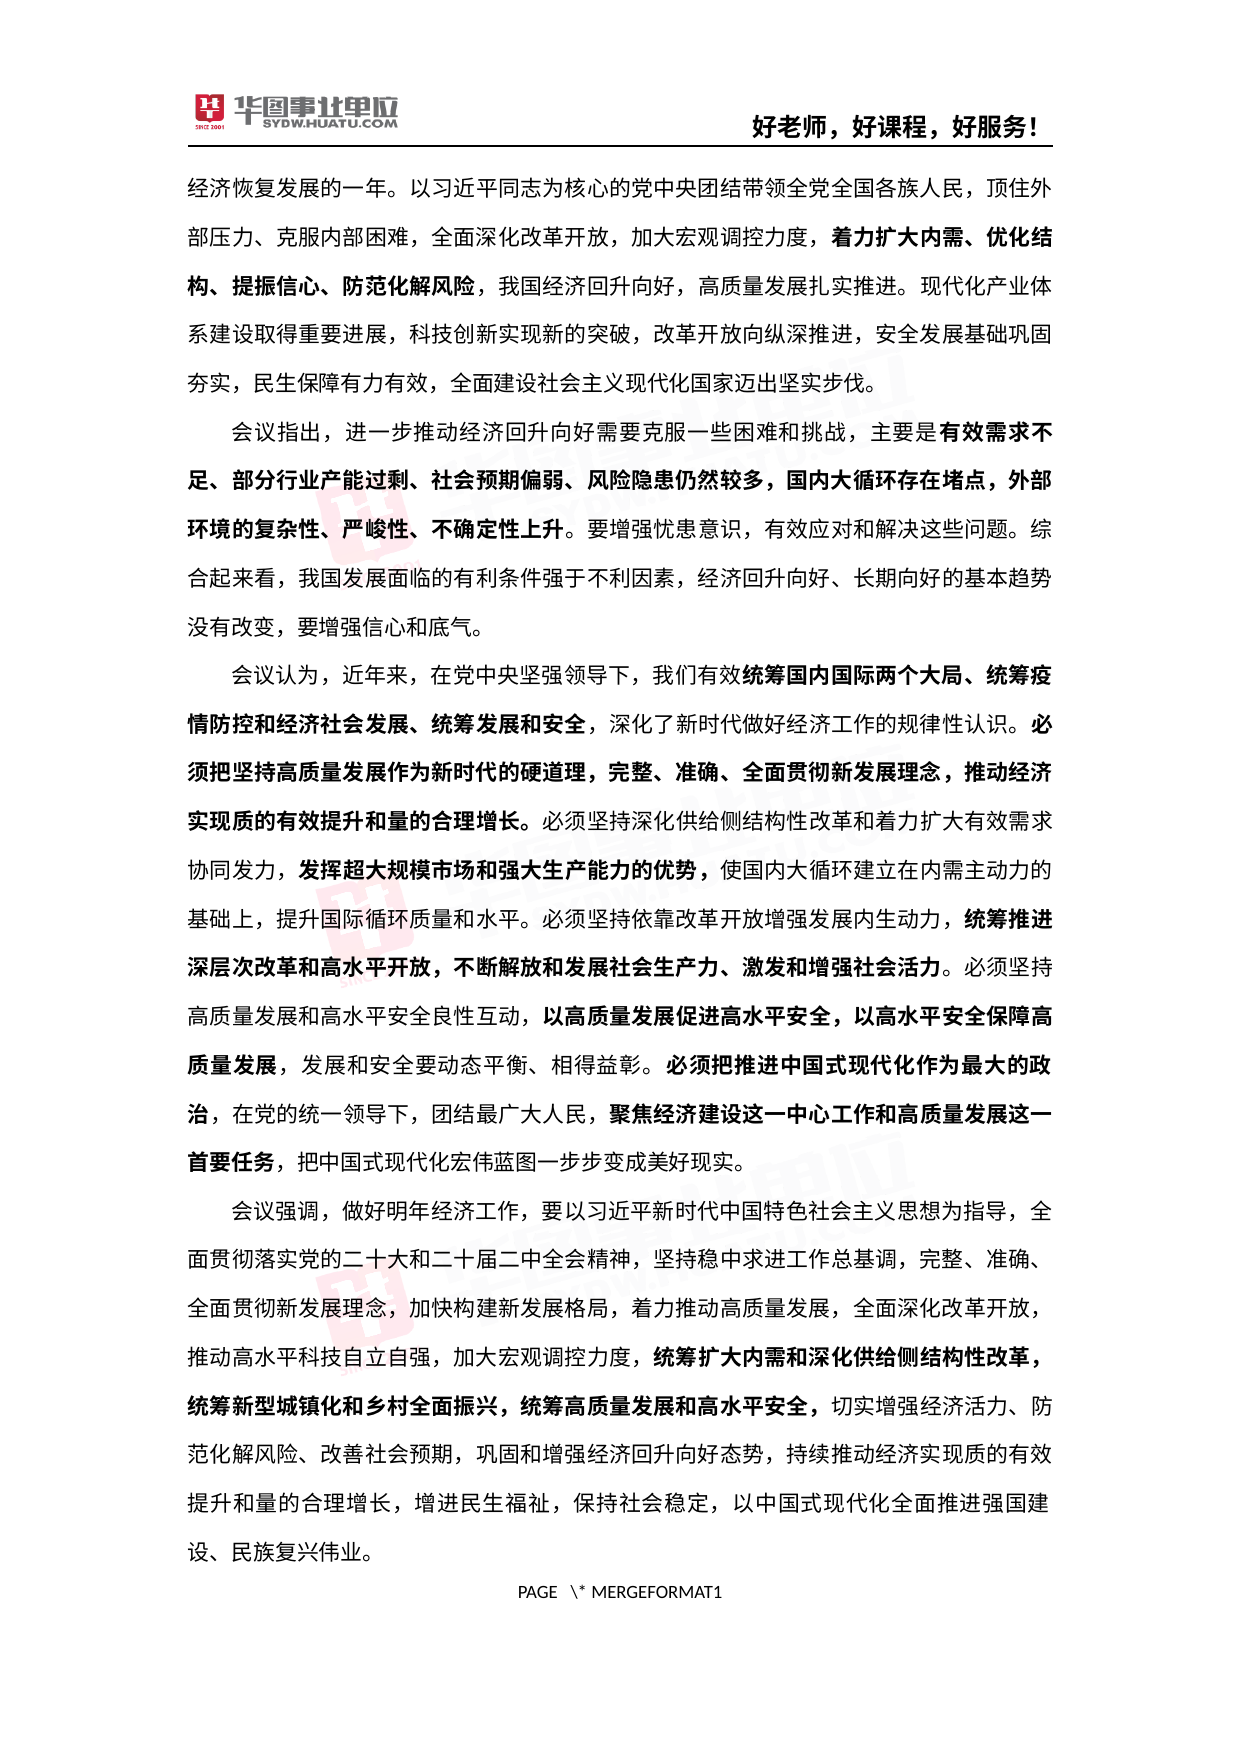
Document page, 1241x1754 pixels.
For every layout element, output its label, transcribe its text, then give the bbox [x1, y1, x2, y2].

picture [187, 88, 406, 136]
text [187, 171, 1053, 398]
text 会议认为，近年来，在党中央坚强领导下，我们有效统筹国内国际两个大局、统筹疫情防控和经济社会发展、统筹发展和安全，深化了新时代做好经济工作的规律性认识。必须把坚持高质量发展作为新时代的硬道理，完整、准确、全面贯彻新发展理念，推动经济实现质的有效提升和量的合理增长。必须坚持深化供给侧结构性改革和着力扩大有效需求协同发力，发挥超大规模市场和强大生产能力的优势，使国内大循环建立在内需主动力的基础上，提升国际循环质量和水平。必须坚持依靠改革开放增强发展内生动力，统筹推进深层次改革和高水平开放，不断解放和发展社会生产力、激发和增强社会活力。必须坚持高质量发展和高水平安全良性互动，以高质量发展促进高水平安全，以高水平安全保障高质量发展，发展和安全要动态平衡、相得益彰。必须把推进中国式现代化作为最大的政治，在党的统一领导下，团结最广大人民，聚焦经济建设这一中心工作和高质量发展这一首要任务，把中国式现代化宏伟蓝图一步步变成美好现实。 [187, 657, 1053, 1177]
text 会议强调，做好明年经济工作，要以习近平新时代中国特色社会主义思想为指导，全面贯彻落实党的二十大和二十届二中全会精神，坚持稳中求进工作总基调，完整、准确、全面贯彻新发展理念，加快构建新发展格局，着力推动高质量发展，全面深化改革开放，推动高水平科技自立自强，加大宏观调控力度，统筹扩大内需和深化供给侧结构性改革，统筹新型城镇化和乡村全面振兴，统筹高质量发展和高水平安全，切实增强经济活力、防范化解风险、改善社会预期，巩固和增强经济回升向好态势，持续推动经济实现质的有效提升和量的合理增长，增进民生福祉，保持社会稳定，以中国式现代化全面推进强国建设、民族复兴伟业。 [187, 1193, 1053, 1567]
text 会议指出，进一步推动经济回升向好需要克服一些困难和挑战，主要是有效需求不足、部分行业产能过剩、社会预期偏弱、风险隐患仍然较多，国内大循环存在堵点，外部环境的复杂性、严峻性、不确定性上升。要增强忧患意识，有效应对和解决这些问题。综合起来看，我国发展面临的有利条件强于不利因素，经济回升向好、长期向好的基本趋势没有改变，要增强信心和底气。 [187, 414, 1053, 642]
